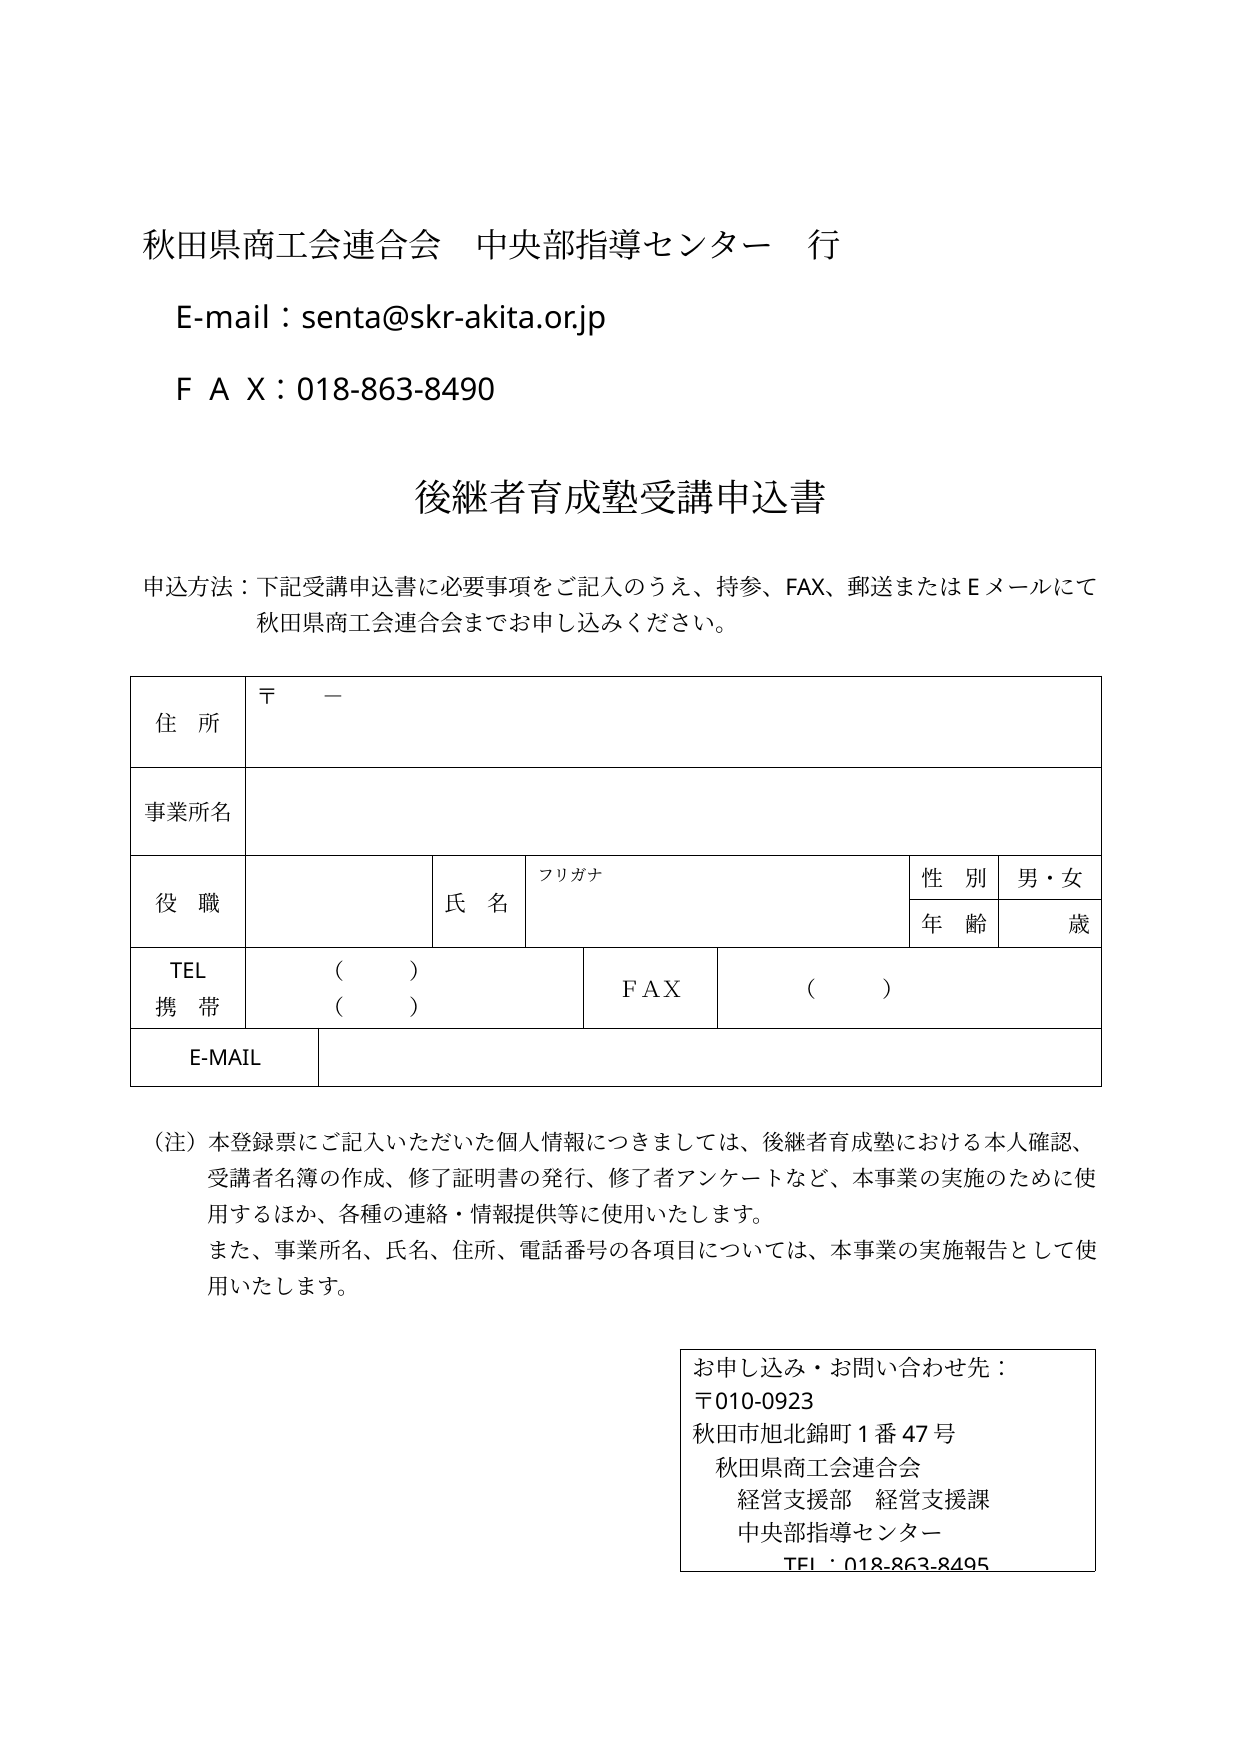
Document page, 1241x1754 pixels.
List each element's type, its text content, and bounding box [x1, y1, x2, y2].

table_cell E-MAIL [131, 1029, 318, 1086]
table_header 住 所 [131, 677, 245, 767]
table_cell （ ） [718, 948, 1101, 1028]
table_cell （ ） （ ） [246, 948, 583, 1028]
text F A X：018-863-8490 [142, 351, 1098, 423]
text （注）本登録票にご記入いただいた個人情報につきましては、後継者育成塾における本人確認、受講者名簿の作成、修了証明書の発行、修了者アンケートなど、本事業の実施のために使用するほか、各種の連絡・情報提供等に使用いたします。 [142, 1123, 1098, 1231]
table_cell フリガナ [526, 856, 909, 947]
table_cell 年 齢 [910, 900, 998, 947]
table_cell TEL 携 帯 [131, 948, 245, 1028]
table_header 〒 － [246, 677, 1101, 767]
text E-mail：senta@skr-akita.or.jp [175, 279, 1098, 351]
table_cell ＦＡＸ [584, 948, 717, 1028]
table_cell 役 職 [131, 856, 245, 947]
table_cell [319, 1029, 1101, 1086]
text 申込方法：下記受講申込書に必要事項をご記入のうえ、持参、FAX、郵送またはEメールにて秋田県商工会連合会までお申し込みください。 [142, 567, 1098, 639]
table_cell [246, 768, 1101, 855]
table_cell 性 別 [910, 856, 998, 898]
text 後継者育成塾受講申込書 [142, 459, 1098, 531]
text 秋田県商工会連合会 中央部指導センター 行 [142, 207, 1098, 279]
table_cell 男・女 [999, 856, 1101, 898]
text また、事業所名、氏名、住所、電話番号の各項目については、本事業の実施報告として使用いたします。 [207, 1231, 1098, 1303]
table_cell 歳 [999, 900, 1101, 947]
table_cell [246, 856, 432, 947]
table_cell 氏 名 [433, 856, 525, 947]
table_cell 事業所名 [131, 768, 245, 855]
